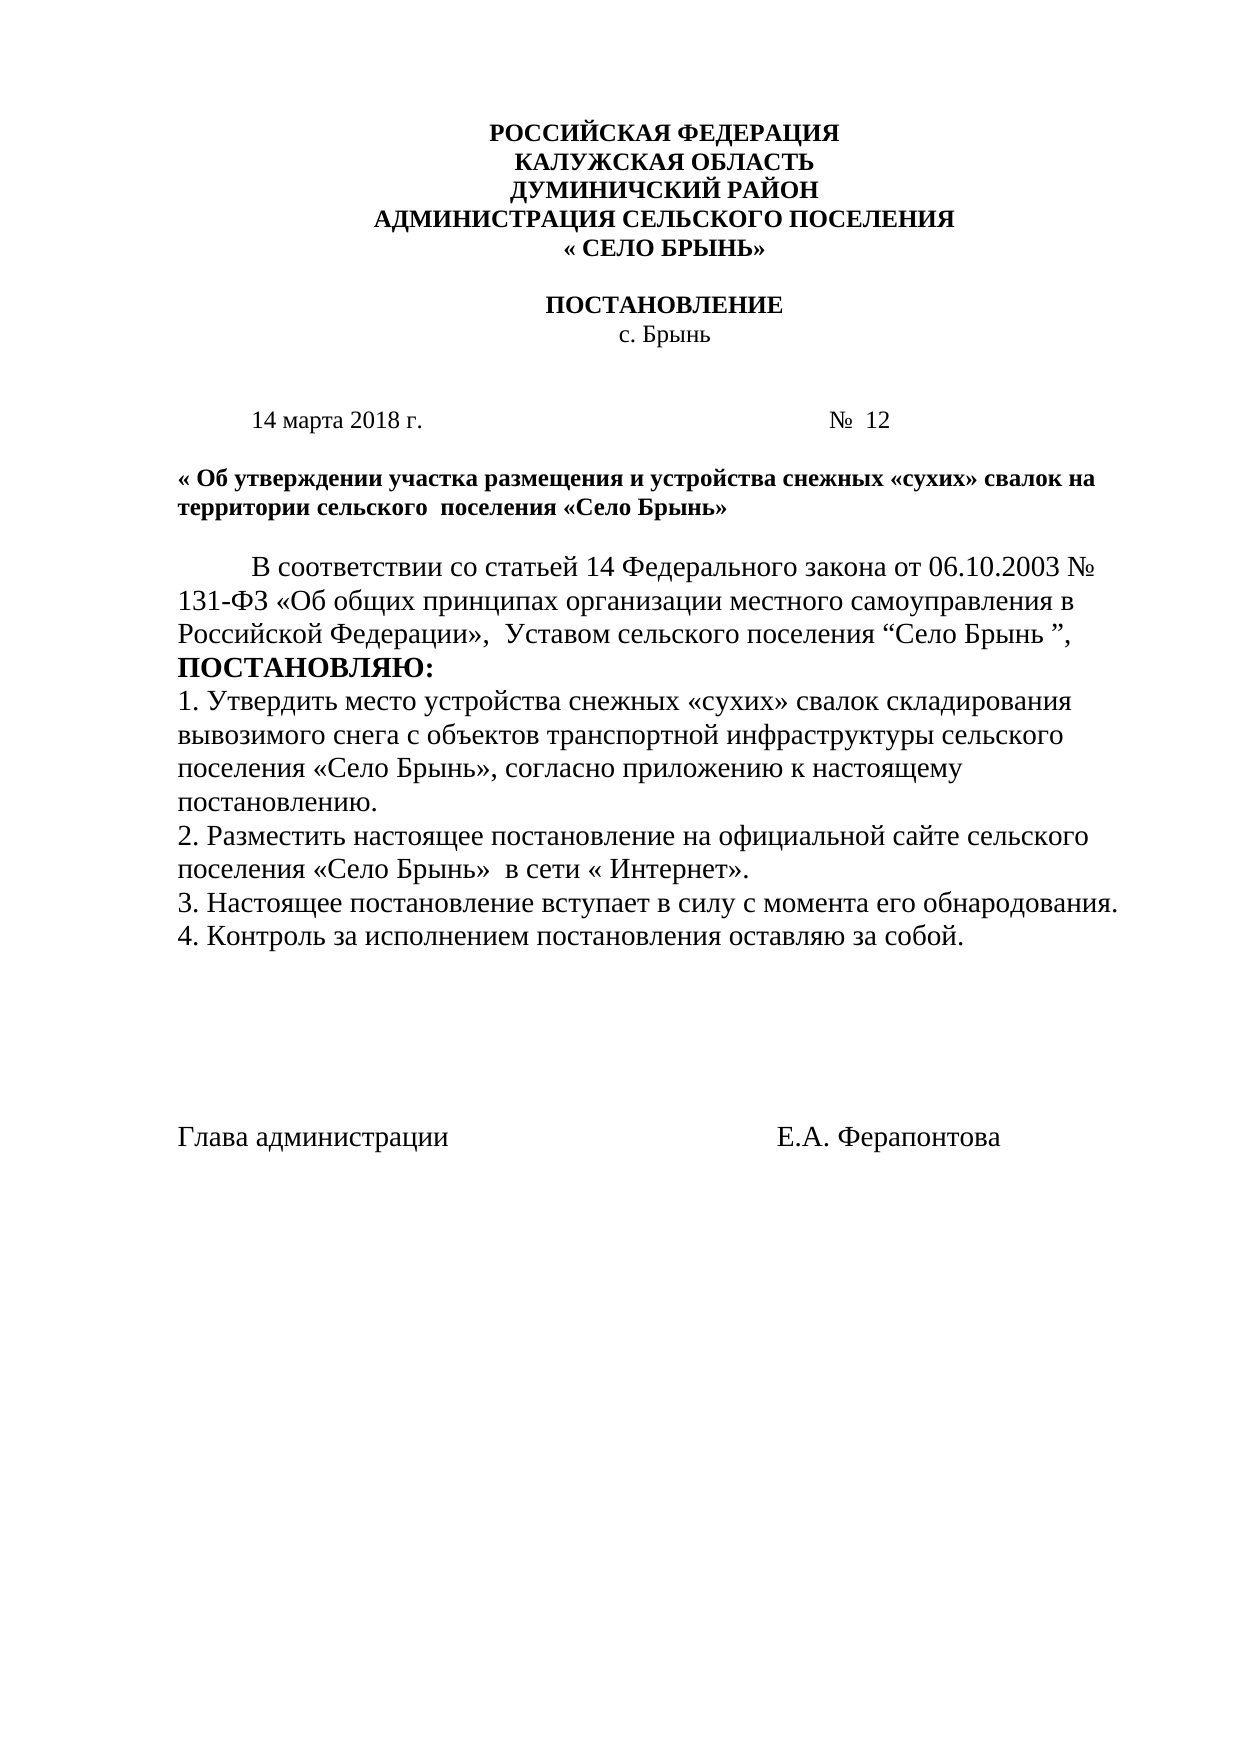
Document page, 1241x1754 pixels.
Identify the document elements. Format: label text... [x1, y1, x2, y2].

text КАЛУЖСКАЯ ОБЛАСТЬ [177, 147, 1152, 176]
text АДМИНИСТРАЦИЯ СЕЛЬСКОГО ПОСЕЛЕНИЯ [177, 204, 1152, 233]
text с. Брынь [177, 319, 1152, 348]
text 2. Разместить настоящее постановление на официальной сайте сельского поселения «Село Брынь» в сети « Интернет». [177, 818, 1152, 885]
text ПОСТАНОВЛЕНИЕ [177, 291, 1152, 319]
text Глава администрации Е.А. Ферапонтова [177, 1119, 1152, 1181]
text 1. Утвердить место устройства снежных «сухих» свалок складирования вывозимого снега с объектов транспортной инфраструктуры сельского поселения «Село Брынь», согласно приложению к настоящему постановлению. [177, 683, 1152, 818]
text В соответствии со статьей 14 Федерального закона от 06.10.2003 № 131-ФЗ «Об общих принципах организации местного самоуправления в Российской Федерации», Уставом сельского поселения “Село Брынь ”, ПОСТАНОВЛЯЮ: [177, 549, 1152, 683]
text 14 марта 2018 г. № 12 [177, 406, 1152, 434]
text 3. Настоящее постановление вступает в силу с момента его обнародования. [177, 885, 1152, 918]
text ДУМИНИЧСКИЙ РАЙОН [177, 176, 1152, 204]
text РОССИЙСКАЯ ФЕДЕРАЦИЯ [177, 118, 1152, 147]
text « СЕЛО БРЫНЬ» [177, 233, 1152, 262]
text 4. Контроль за исполнением постановления оставляю за собой. [177, 918, 1152, 952]
text « Об утверждении участка размещения и устройства снежных «сухих» свалок на территории сельского поселения «Село Брынь» [177, 463, 1152, 521]
